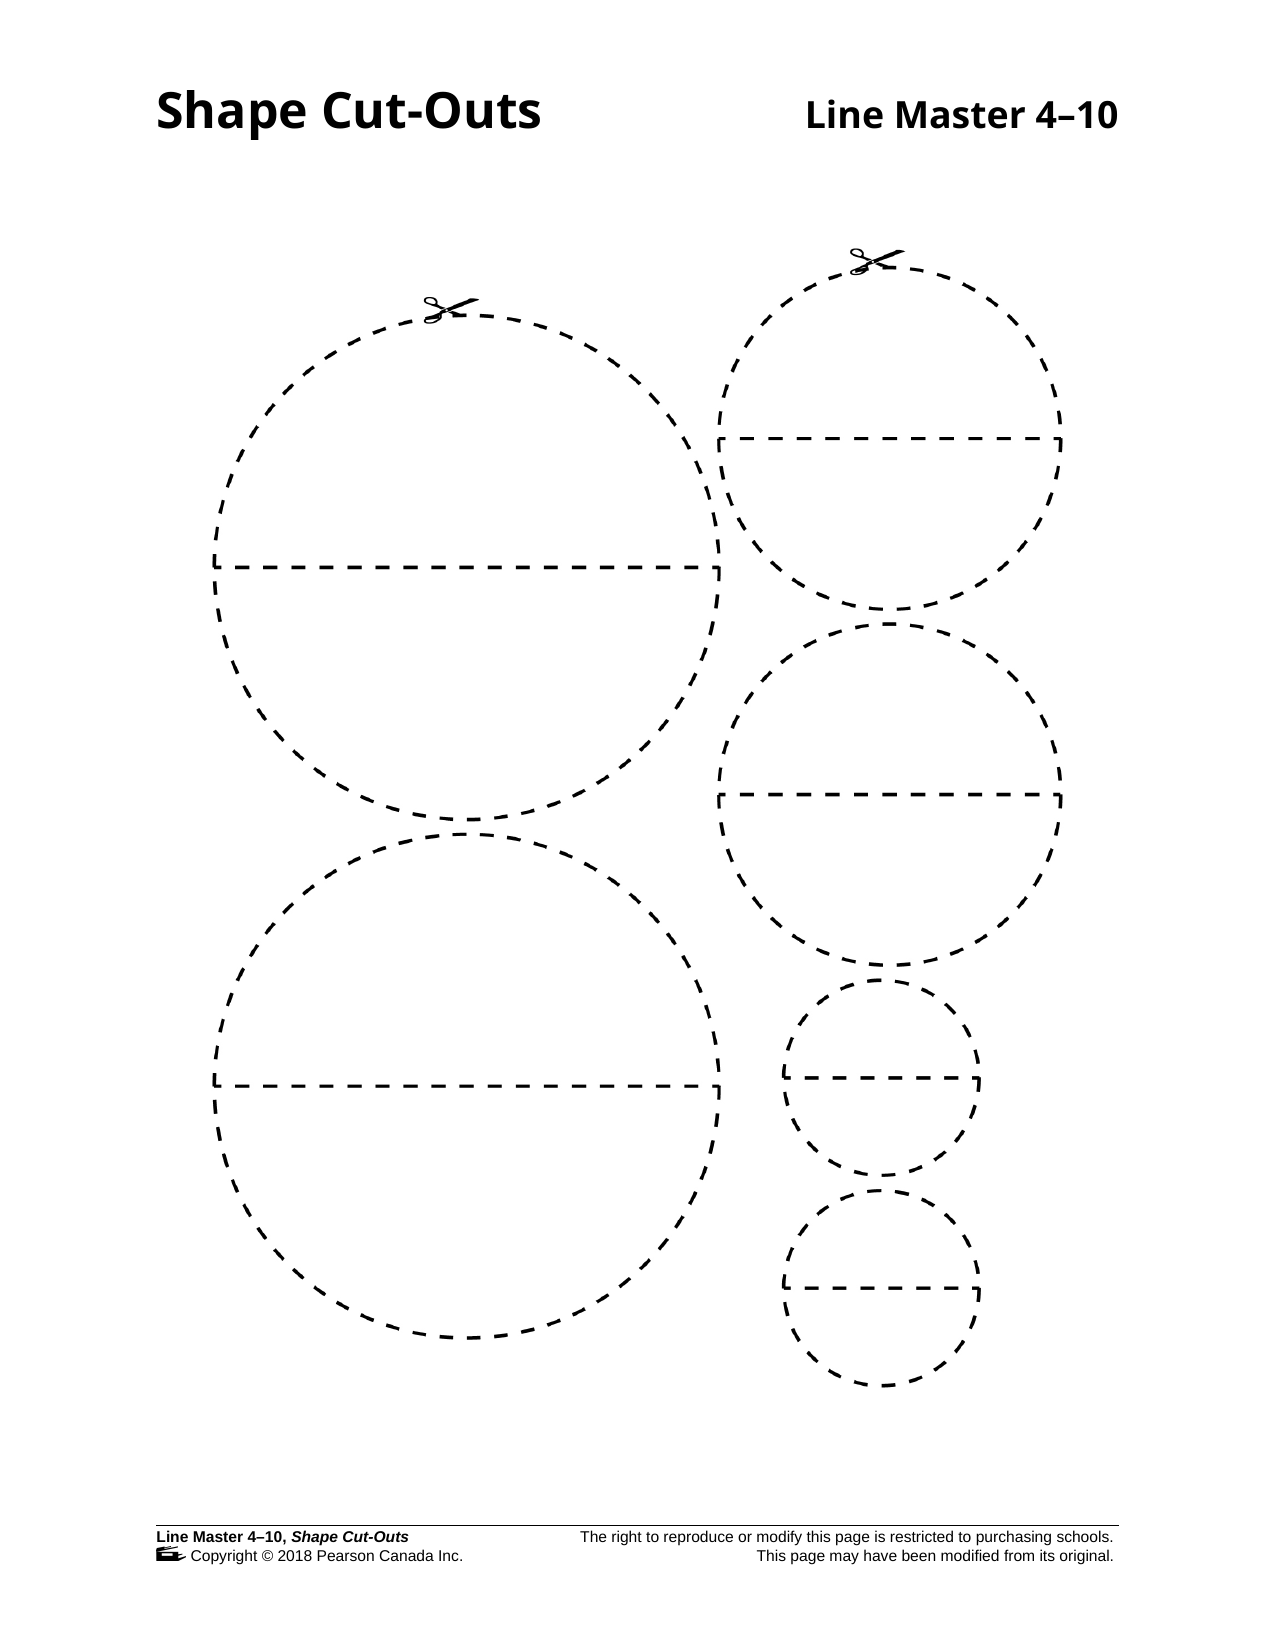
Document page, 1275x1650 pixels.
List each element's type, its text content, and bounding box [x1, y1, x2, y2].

text Shape Cut-Outs Line Master 4–10 [156, 75, 1119, 143]
picture [156, 1546, 186, 1561]
picture [209, 245, 1066, 1391]
